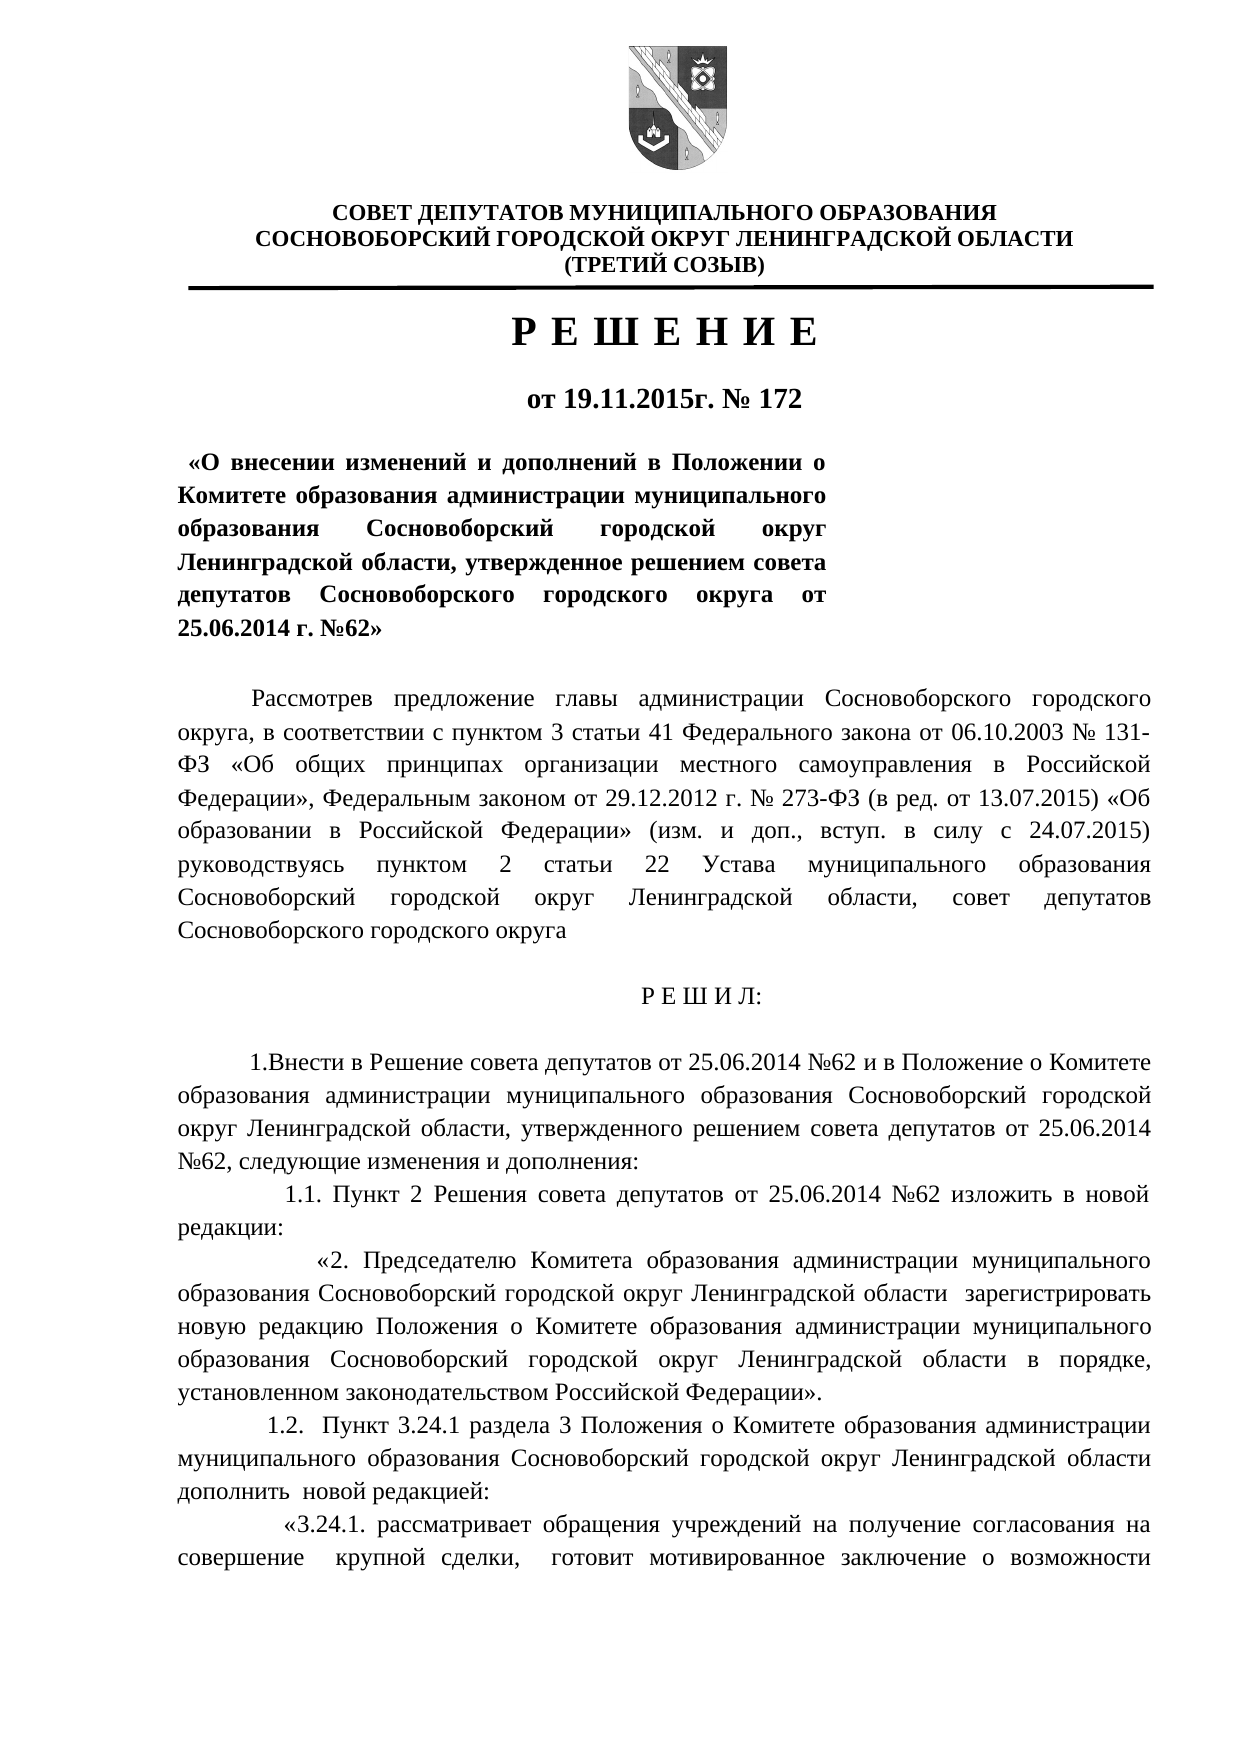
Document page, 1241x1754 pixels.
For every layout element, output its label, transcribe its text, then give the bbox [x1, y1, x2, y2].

text «2. Председателю Комитета образования администрации муниципального образования Сосновоборский городской округ Ленинградской области зарегистрировать новую редакцию Положения о Комитете образования администрации муниципального образования Сосновоборский городской округ Ленинградской области в порядке, установленном законодательством Российской Федерации». [177, 1245, 1152, 1406]
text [177, 1509, 1152, 1571]
text (ТРЕТИЙ СОЗЫВ) [177, 251, 1152, 278]
text Р Е Ш Е Н И Е [177, 307, 1152, 354]
table_header «О внесении изменений и дополнений в Положении о Комитете образования администрации муниципального образования Сосновоборский городской округ Ленинградской области, утвержденное решением совета депутатов Сосновоборского городского округа от 25.06.2014 г. №62» [166, 448, 838, 645]
text от 19.11.2015г. № 172 [177, 381, 1152, 414]
text 1.2. Пункт 3.24.1 раздела 3 Положения о Комитете образования администрации муниципального образования Сосновоборский городской округ Ленинградской области дополнить новой редакцией: [177, 1410, 1152, 1505]
text Р Е Ш И Л: [177, 981, 1152, 1009]
text СОСНОВОБОРСКИЙ ГОРОДСКОЙ ОКРУГ ЛЕНИНГРАДСКОЙ ОБЛАСТИ [177, 225, 1152, 251]
text 1.1. Пункт 2 Решения совета депутатов от 25.06.2014 №62 изложить в новой редакции: [177, 1179, 1152, 1241]
text 1.Внести в Решение совета депутатов от 25.06.2014 №62 и в Положение о Комитете образования администрации муниципального образования Сосновоборский городской округ Ленинградской области, утвержденного решением совета депутатов от 25.06.2014 №62, следующие изменения и дополнения: [177, 1047, 1152, 1174]
text СОВЕТ ДЕПУТАТОВ МУНИЦИПАЛЬНОГО ОБРАЗОВАНИЯ [177, 199, 1152, 225]
text Рассмотрев предложение главы администрации Сосновоборского городского округа, в соответствии с пунктом 3 статьи 41 Федерального закона от 06.10.2003 № 131-ФЗ «Об общих принципах организации местного самоуправления в Российской Федерации», Федеральным законом от 29.12.2012 г. № 273-ФЗ (в ред. от 13.07.2015) «Об образовании в Российской Федерации» (изм. и доп., вступ. в силу с 24.07.2015) руководствуясь пунктом 2 статьи 22 Устава муниципального образования Сосновоборский городской округ Ленинградской области, совет депутатов Сосновоборского городского округа [177, 683, 1152, 943]
picture [628, 44, 729, 173]
